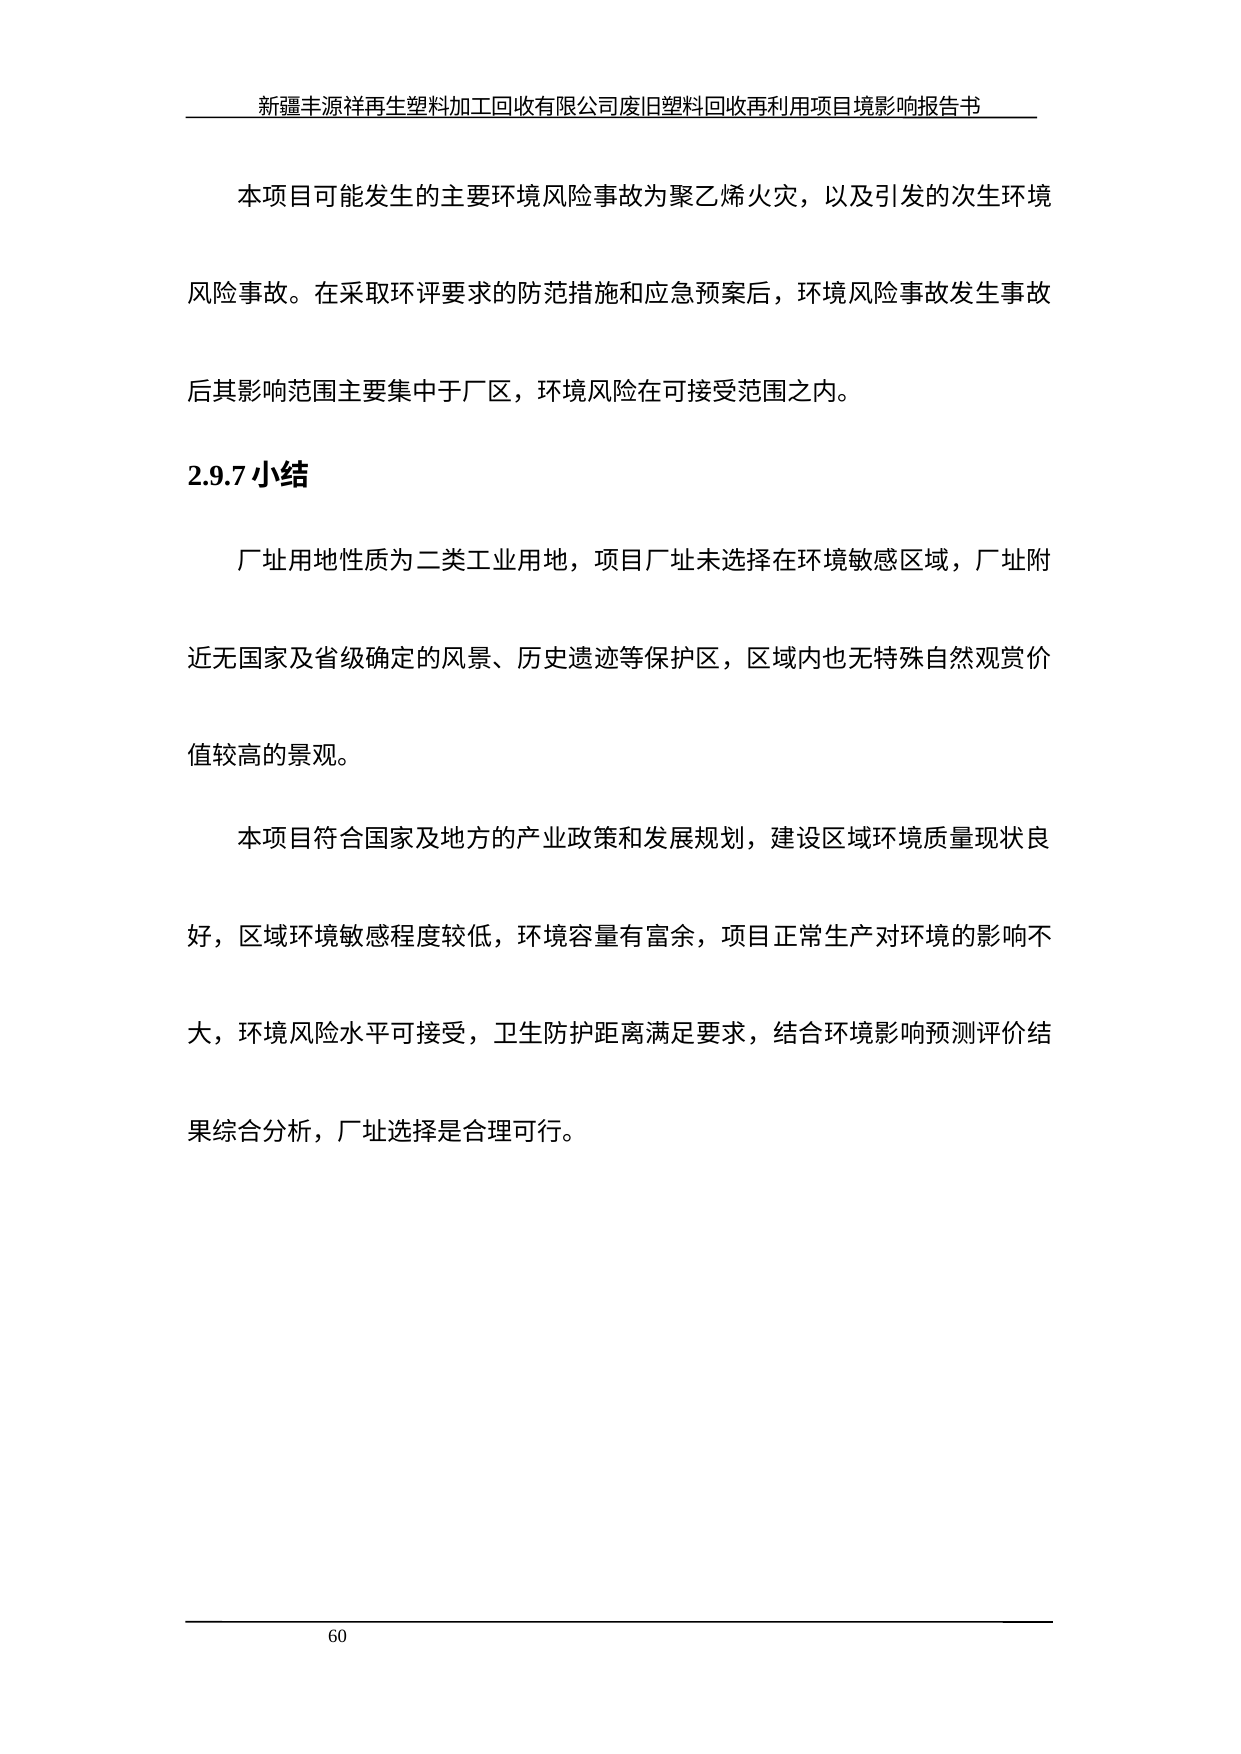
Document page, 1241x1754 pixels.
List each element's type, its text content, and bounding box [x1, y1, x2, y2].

text 2.9.7小结 [187, 440, 1053, 505]
text 本项目可能发生的主要环境风险事故为聚乙烯火灾，以及引发的次生环境风险事故。在采取环评要求的防范措施和应急预案后，环境风险事故发生事故后其影响范围主要集中于厂区，环境风险在可接受范围之内。 [187, 162, 1053, 422]
text 本项目符合国家及地方的产业政策和发展规划，建设区域环境质量现状良好，区域环境敏感程度较低，环境容量有富余，项目正常生产对环境的影响不大，环境风险水平可接受，卫生防护距离满足要求，结合环境影响预测评价结果综合分析，厂址选择是合理可行。 [187, 804, 1053, 1162]
text 厂址用地性质为二类工业用地，项目厂址未选择在环境敏感区域，厂址附近无国家及省级确定的风景、历史遗迹等保护区，区域内也无特殊自然观赏价值较高的景观。 [187, 526, 1053, 786]
